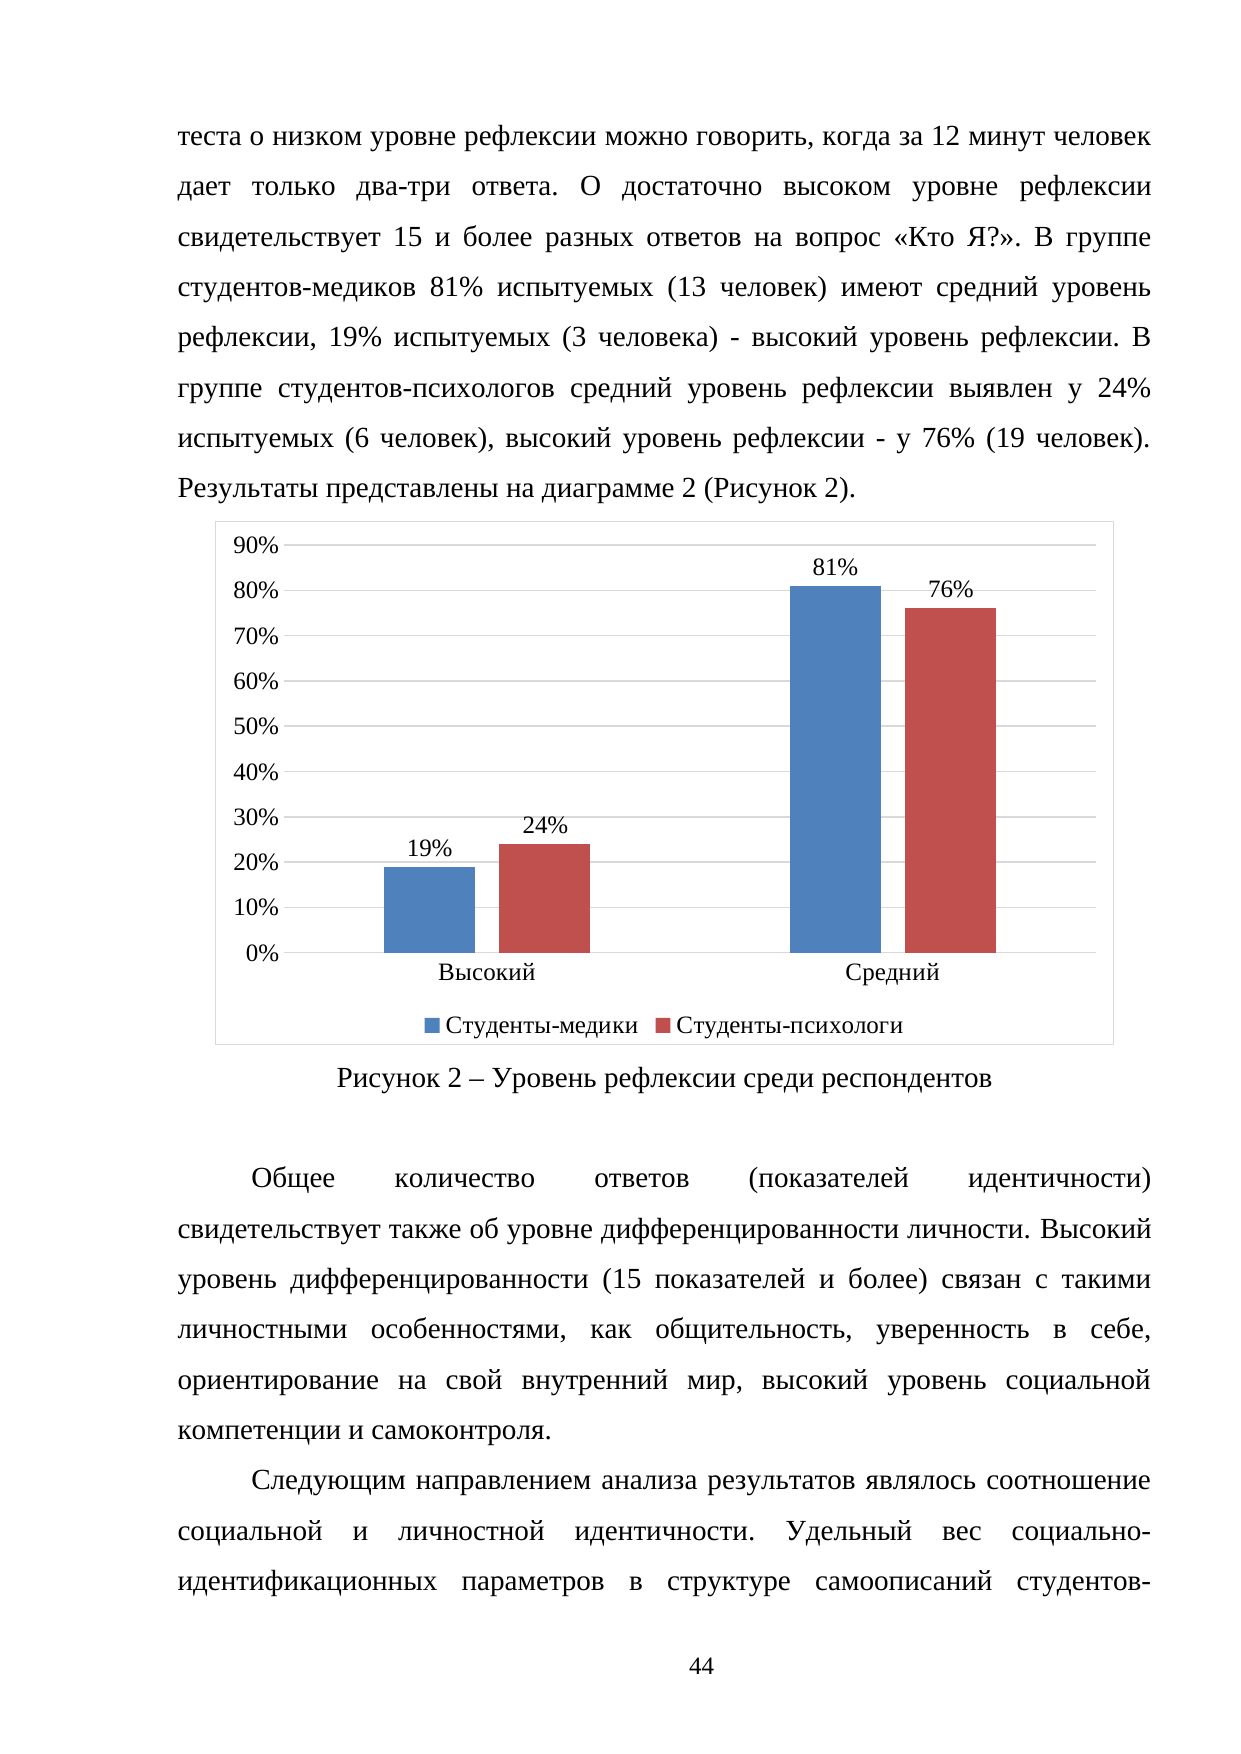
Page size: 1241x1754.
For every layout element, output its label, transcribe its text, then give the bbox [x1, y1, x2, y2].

text Рисунок 2 – Уровень рефлексии среди респондентов [177, 1060, 1152, 1093]
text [177, 1462, 1152, 1597]
text Общее количество ответов (показателей идентичности) свидетельствует также об уровне дифференцированности личности. Высокий уровень дифференцированности (15 показателей и более) связан с такими личностными особенностями, как общительность, уверенность в себе, ориентирование на свой внутренний мир, высокий уровень социальной компетенции и самоконтроля. [177, 1161, 1152, 1446]
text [177, 118, 1152, 504]
